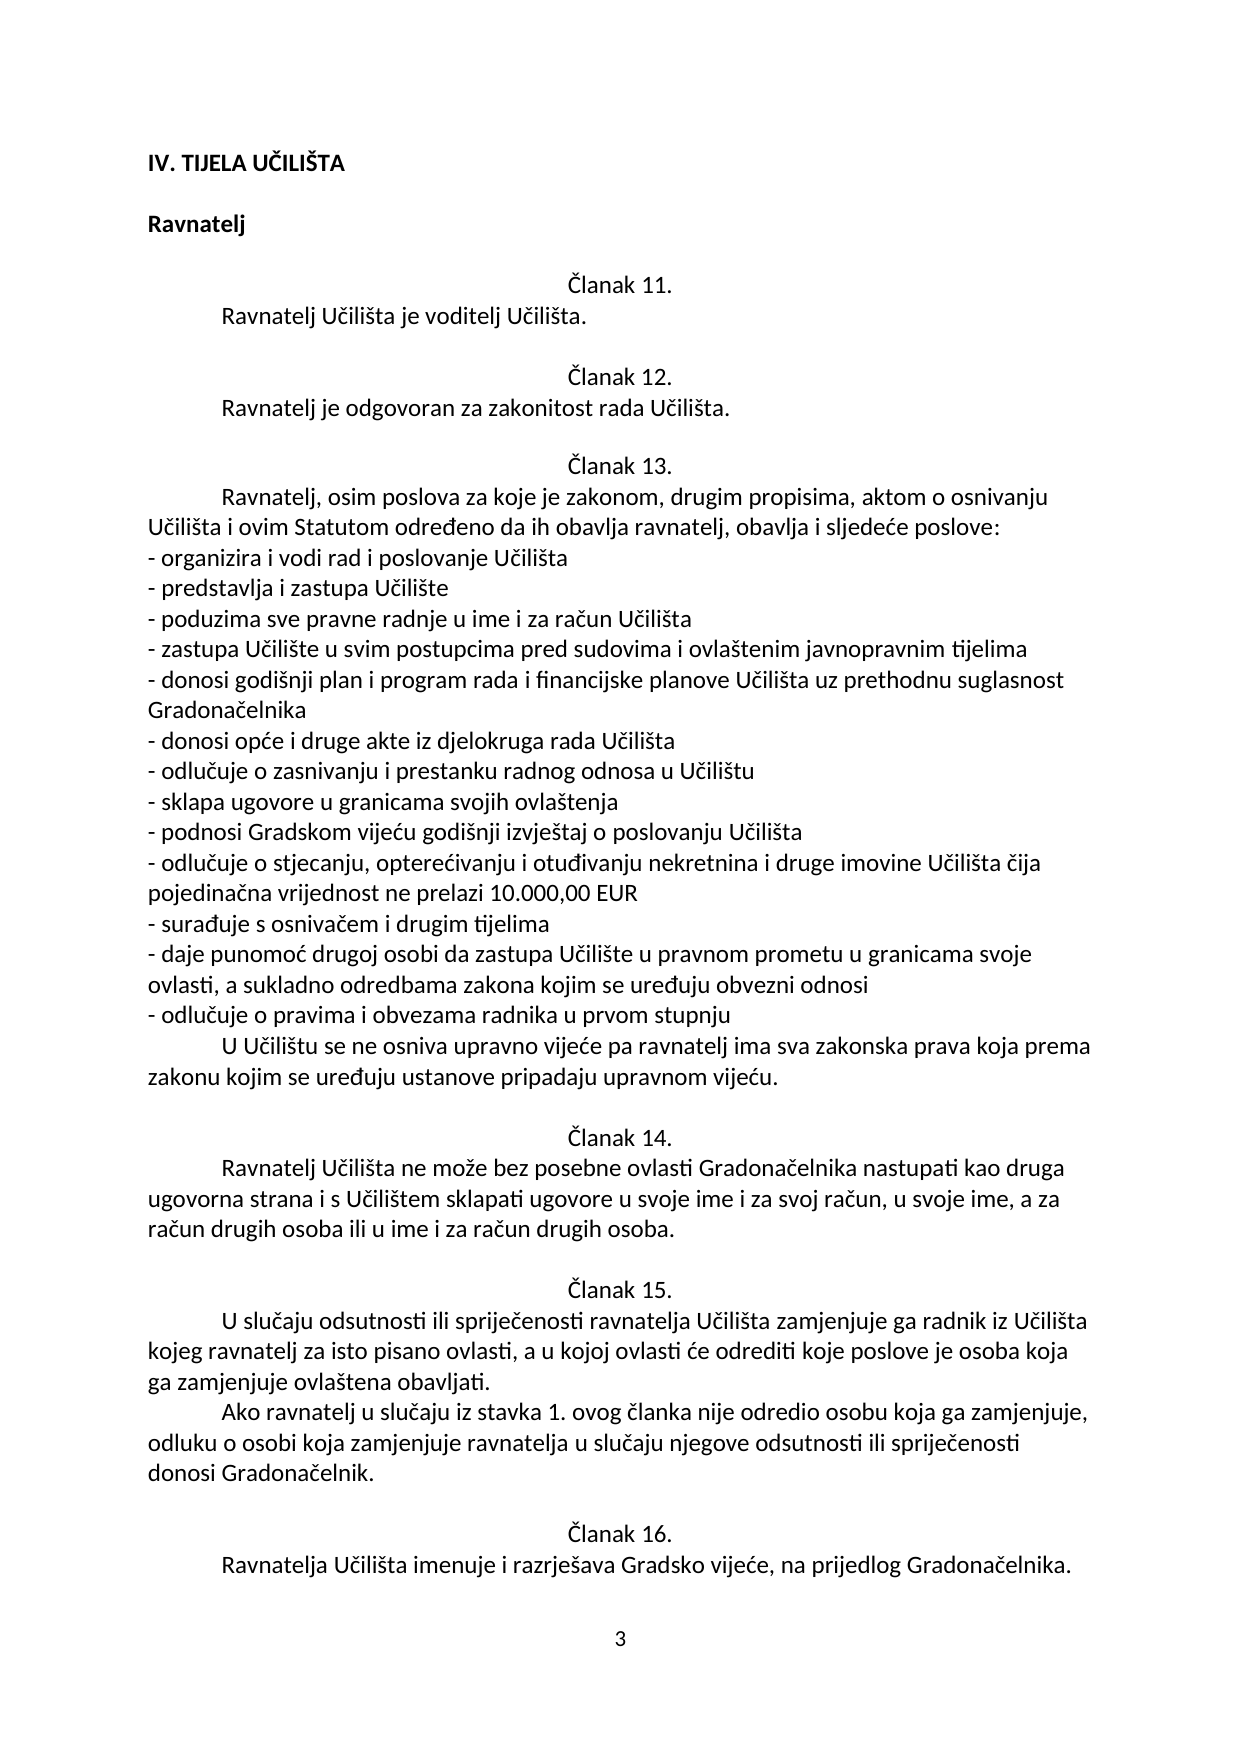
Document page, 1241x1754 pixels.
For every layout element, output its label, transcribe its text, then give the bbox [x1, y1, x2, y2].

text Članak 16. [148, 1518, 1093, 1549]
text IV. TIJELA UČILIŠTA [148, 148, 1093, 178]
text Članak 14. [148, 1122, 1093, 1152]
text - odlučuje o zasnivanju i prestanku radnog odnosa u Učilištu [148, 756, 1093, 786]
text - daje punomoć drugoj osobi da zastupa Učilište u pravnom prometu u granicama svoje ovlasti, a sukladno odredbama zakona kojim se uređuju obvezni odnosi [148, 939, 1093, 1000]
text Članak 15. [148, 1274, 1093, 1305]
text Ravnatelja Učilišta imenuje i razrješava Gradsko vijeće, na prijedlog Gradonačelnika. [148, 1549, 1093, 1579]
text Članak 13. [148, 450, 1093, 481]
text Ravnatelj, osim poslova za koje je zakonom, drugim propisima, aktom o osnivanju [148, 481, 1093, 511]
text Članak 12. [148, 361, 1093, 392]
text - zastupa Učilište u svim postupcima pred sudovima i ovlaštenim javnopravnim tijelima [148, 633, 1093, 664]
text - poduzima sve pravne radnje u ime i za račun Učilišta [148, 603, 1093, 633]
text Ako ravnatelj u slučaju iz stavka 1. ovog članka nije odredio osobu koja ga zamjenjuje, odluku o osobi koja zamjenjuje ravnatelja u slučaju njegove odsutnosti ili spriječenosti donosi Gradonačelnik. [148, 1396, 1093, 1488]
text - surađuje s osnivačem i drugim tijelima [148, 908, 1093, 939]
text Članak 11. [148, 270, 1093, 300]
text U slučaju odsutnosti ili spriječenosti ravnatelja Učilišta zamjenjuje ga radnik iz Učilišta kojeg ravnatelj za isto pisano ovlasti, a u kojoj ovlasti će odrediti koje poslove je osoba koja ga zamjenjuje ovlaštena obavljati. [148, 1305, 1093, 1396]
text U Učilištu se ne osniva upravno vijeće pa ravnatelj ima sva zakonska prava koja prema zakonu kojim se uređuju ustanove pripadaju upravnom vijeću. [148, 1030, 1093, 1091]
text Ravnatelj [148, 209, 1093, 239]
text Učilišta i ovim Statutom određeno da ih obavlja ravnatelj, obavlja i sljedeće poslove: [148, 511, 1093, 542]
text - organizira i vodi rad i poslovanje Učilišta [148, 542, 1093, 572]
text - donosi godišnji plan i program rada i financijske planove Učilišta uz prethodnu suglasnost Gradonačelnika [148, 664, 1093, 725]
text Ravnatelj je odgovoran za zakonitost rada Učilišta. [148, 392, 1093, 422]
text - sklapa ugovore u granicama svojih ovlaštenja [148, 786, 1093, 817]
text Ravnatelj Učilišta ne može bez posebne ovlasti Gradonačelnika nastupati kao druga ugovorna strana i s Učilištem sklapati ugovore u svoje ime i za svoj račun, u svoje ime, a za račun drugih osoba ili u ime i za račun drugih osoba. [148, 1152, 1093, 1244]
text - odlučuje o stjecanju, opterećivanju i otuđivanju nekretnina i druge imovine Učilišta čija pojedinačna vrijednost ne prelazi 10.000,00 EUR [148, 847, 1093, 908]
text - podnosi Gradskom vijeću godišnji izvještaj o poslovanju Učilišta [148, 817, 1093, 847]
text Ravnatelj Učilišta je voditelj Učilišta. [148, 300, 1093, 331]
text - odlučuje o pravima i obvezama radnika u prvom stupnju [148, 1000, 1093, 1030]
text - predstavlja i zastupa Učilište [148, 572, 1093, 603]
text - donosi opće i druge akte iz djelokruga rada Učilišta [148, 725, 1093, 756]
